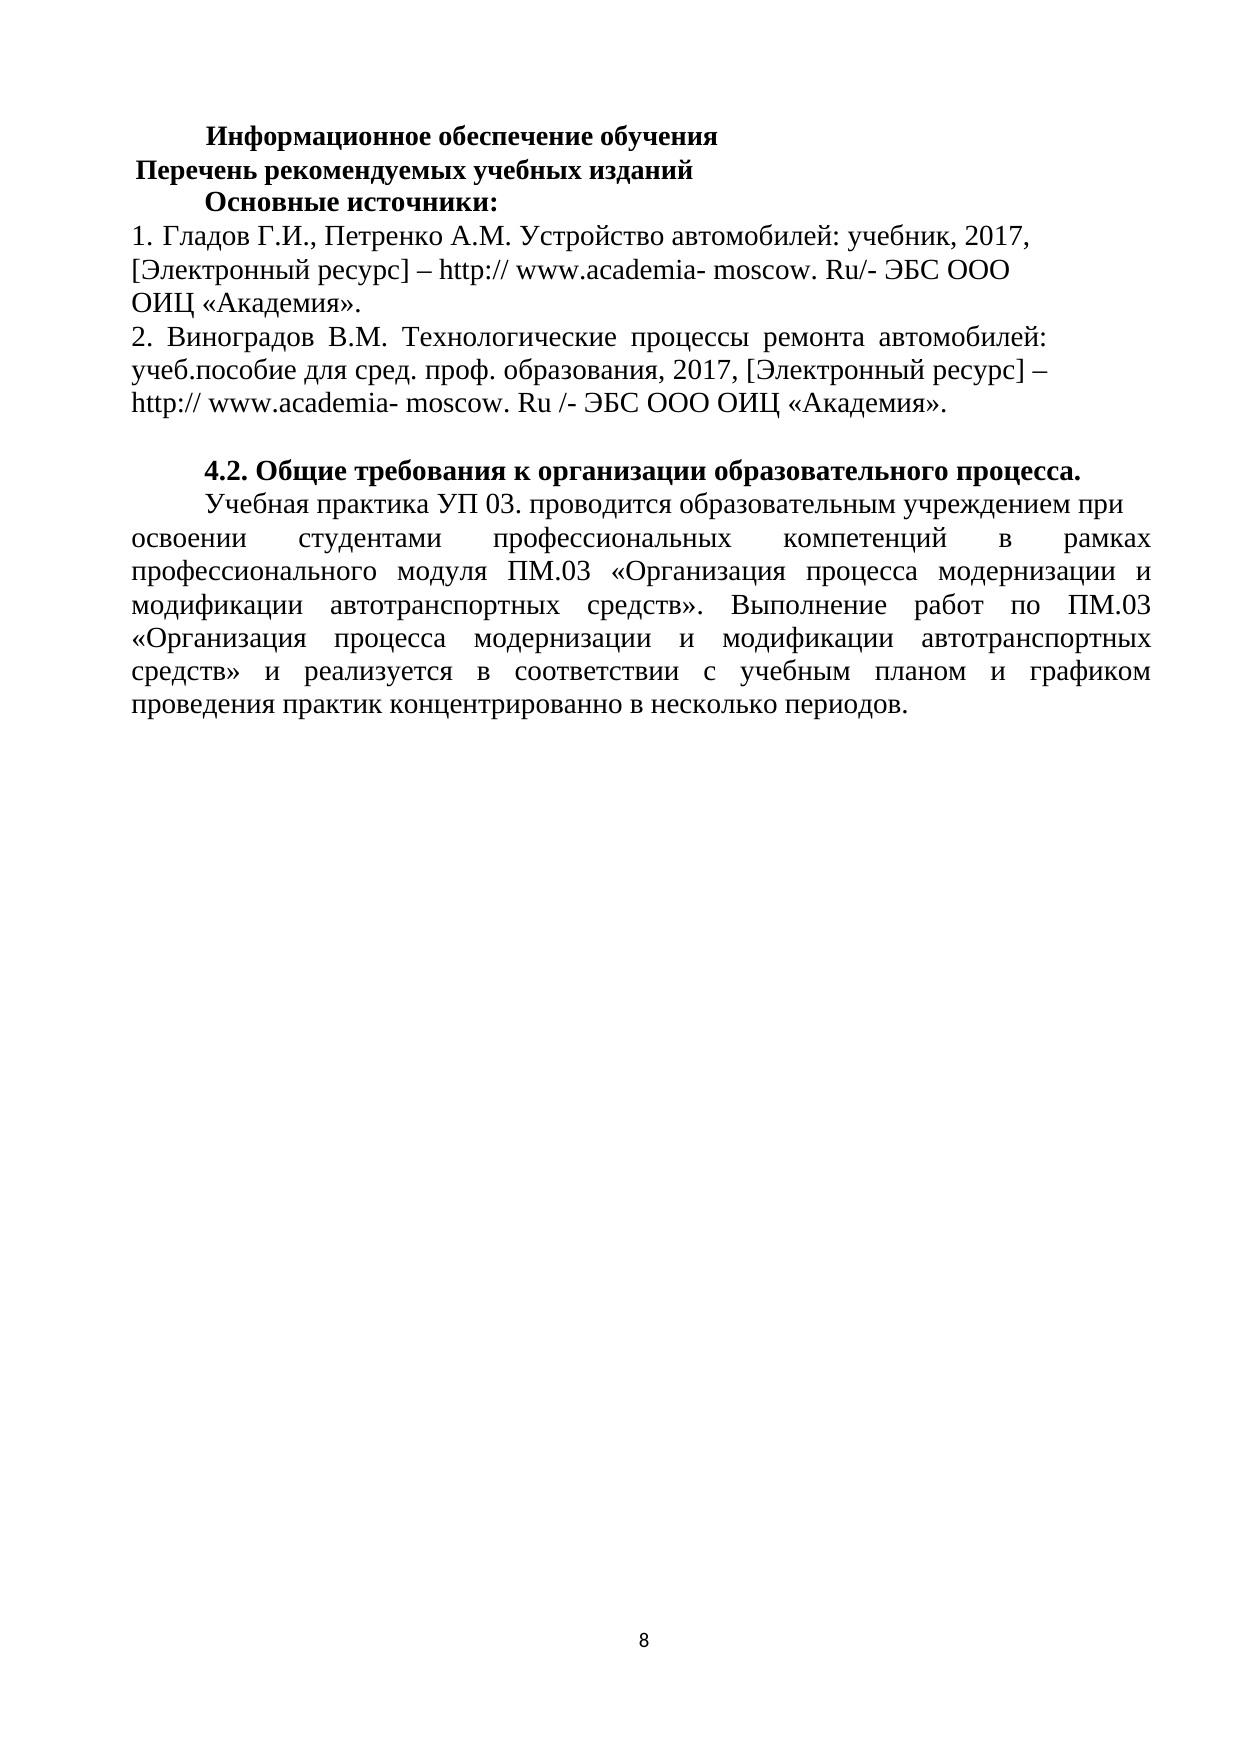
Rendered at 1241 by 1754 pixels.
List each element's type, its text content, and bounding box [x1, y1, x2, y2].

list Виноградов В.М. Технологические процессы ремонта автомобилей: учеб.пособие для сред. проф. образования, 2017, [Электронный ресурс] – http:// www.academia- moscow. Ru /- ЭБС ООО ОИЦ «Академия». [131, 320, 1048, 419]
text 8 [131, 1627, 1156, 1653]
text [Электронный ресурс] – http:// www.academia- moscow. Ru/- ЭБС ООО [131, 252, 1152, 285]
list Гладов Г.И., Петренко А.М. Устройство автомобилей: учебник, 2017, [131, 218, 1152, 252]
text 4.2. Общие требования к организации образовательного процесса. Учебная практика УП 03. проводится образовательным учреждением при [204, 454, 1152, 519]
text Основные источники: [204, 186, 1152, 218]
text освоении студентами профессиональных компетенций в рамках профессионального модуля ПМ.03 «Организация процесса модернизации и модификации автотранспортных средств». Выполнение работ по ПМ.03 «Организация процесса модернизации и модификации автотранспортных средств» и реализуется в соответствии с учебным планом и графиком проведения практик концентрированно в несколько периодов. [131, 521, 1152, 720]
text Информационное обеспечение обучения Перечень рекомендуемых учебных изданий [135, 119, 737, 185]
text ОИЦ «Академия». [131, 285, 1152, 319]
